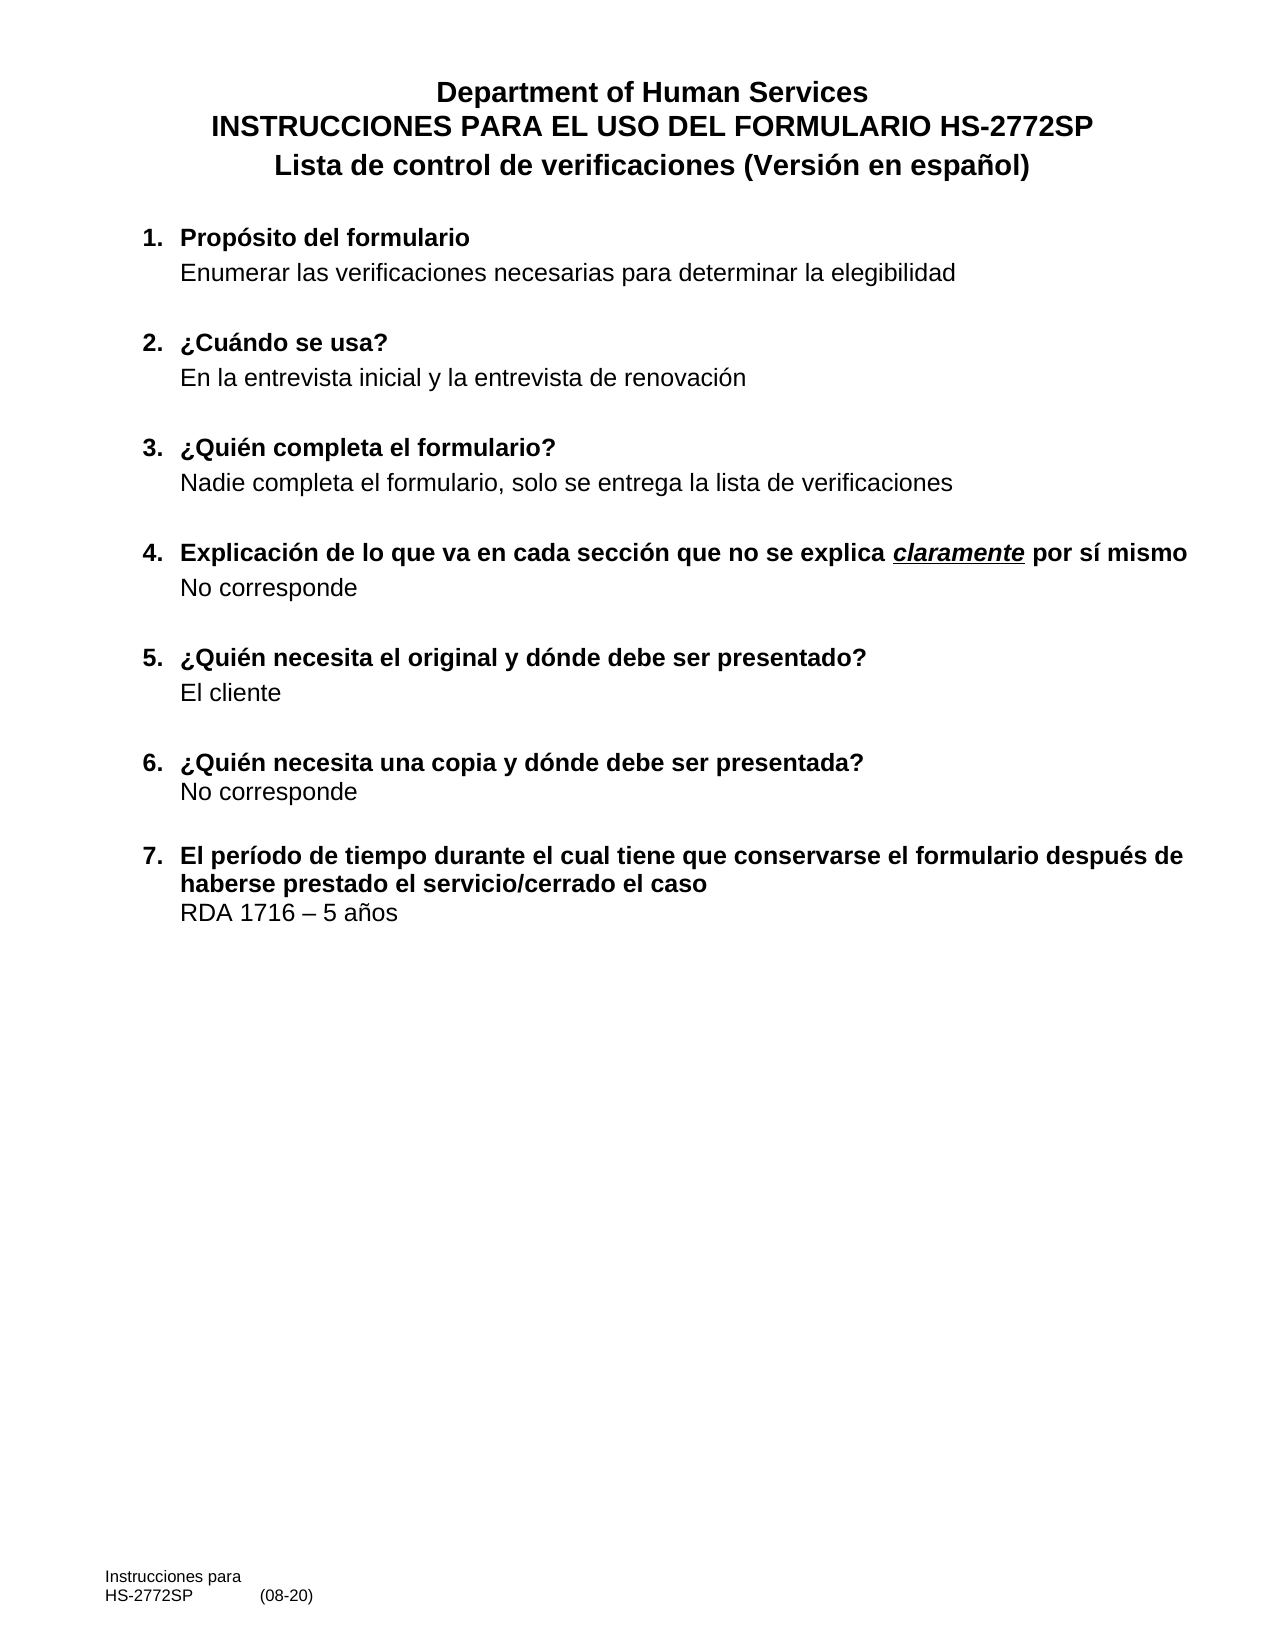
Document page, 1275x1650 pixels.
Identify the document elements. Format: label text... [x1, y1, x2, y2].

list ¿Cuándo se usa? [142, 328, 1200, 357]
text Department of Human Services [105, 75, 1200, 108]
text Nadie completa el formulario, solo se entrega la lista de verificaciones [180, 468, 1200, 497]
text No corresponde [180, 573, 1200, 602]
list Propósito del formulario [142, 223, 1200, 252]
list Explicación de lo que va en cada sección que no se explica claramente por sí mismo [142, 538, 1200, 567]
text RDA 1716 – 5 años [180, 898, 1200, 927]
text Enumerar las verificaciones necesarias para determinar la elegibilidad [180, 258, 1200, 287]
list ¿Quién necesita una copia y dónde debe ser presentada? [142, 748, 1200, 777]
text Lista de control de verificaciones (Versión en español) [105, 148, 1200, 182]
text INSTRUCCIONES PARA EL USO DEL FORMULARIO HS-2772SP [105, 108, 1200, 142]
text El cliente [180, 678, 1200, 707]
list No corresponde [180, 777, 1200, 806]
text En la entrevista inicial y la entrevista de renovación [180, 363, 1200, 392]
list ¿Quién necesita el original y dónde debe ser presentado? [142, 643, 1200, 672]
list ¿Quién completa el formulario? [142, 433, 1200, 462]
list El período de tiempo durante el cual tiene que conservarse el formulario después de haberse prestado el servicio/cerrado el caso [142, 841, 1200, 898]
